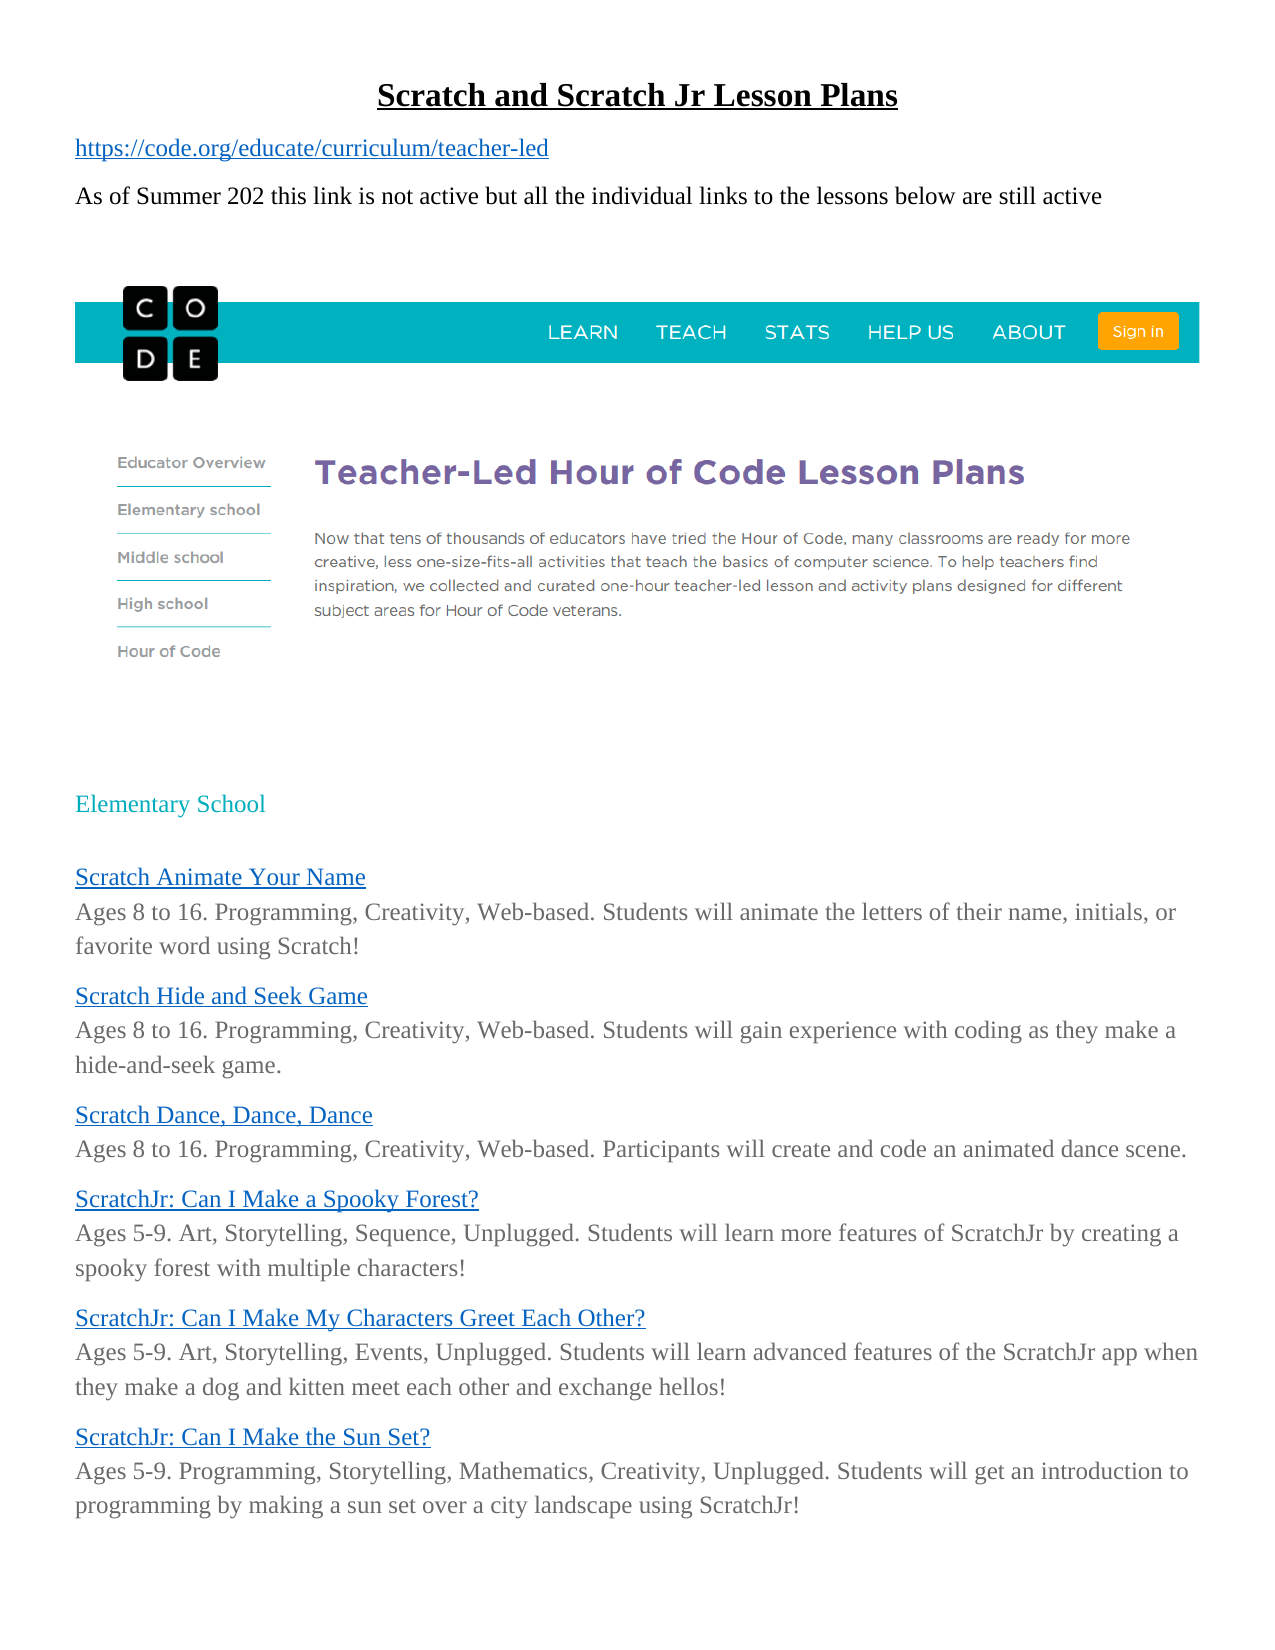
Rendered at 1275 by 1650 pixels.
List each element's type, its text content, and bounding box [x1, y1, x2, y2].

text ScratchJr: Can I Make a Spooky Forest? Ages 5-9. Art, Storytelling, Sequence, Unplugged. Students will learn more features of ScratchJr by creating a spooky forest with multiple characters! [75, 1178, 1200, 1282]
text Scratch Animate Your Name Ages 8 to 16. Programming, Creativity, Web-based. Students will animate the letters of their name, initials, or favorite word using Scratch! [75, 857, 1200, 960]
text https://code.org/educate/curriculum/teacher-led [75, 133, 1200, 162]
picture [75, 276, 1200, 668]
text Scratch Dance, Dance, Dance Ages 8 to 16. Programming, Creativity, Web-based. Participants will create and code an animated dance scene. [75, 1094, 1200, 1163]
text Scratch and Scratch Jr Lesson Plans [75, 75, 1200, 113]
text ScratchJr: Can I Make the Sun Set? Ages 5-9. Programming, Storytelling, Mathematics, Creativity, Unplugged. Students will get an introduction to programming by making a sun set over a city landscape using ScratchJr! [75, 1416, 1200, 1519]
subtitle Elementary School [75, 788, 1200, 818]
text ScratchJr: Can I Make My Characters Greet Each Other? Ages 5-9. Art, Storytelling, Events, Unplugged. Students will learn advanced features of the ScratchJr app when they make a dog and kitten meet each other and exchange hellos! [75, 1297, 1200, 1400]
text Scratch Hide and Seek Game Ages 8 to 16. Programming, Creativity, Web-based. Students will gain experience with coding as they make a hide-and-seek game. [75, 975, 1200, 1078]
text As of Summer 202 this link is not active but all the individual links to the lessons below are still active [75, 181, 1200, 209]
